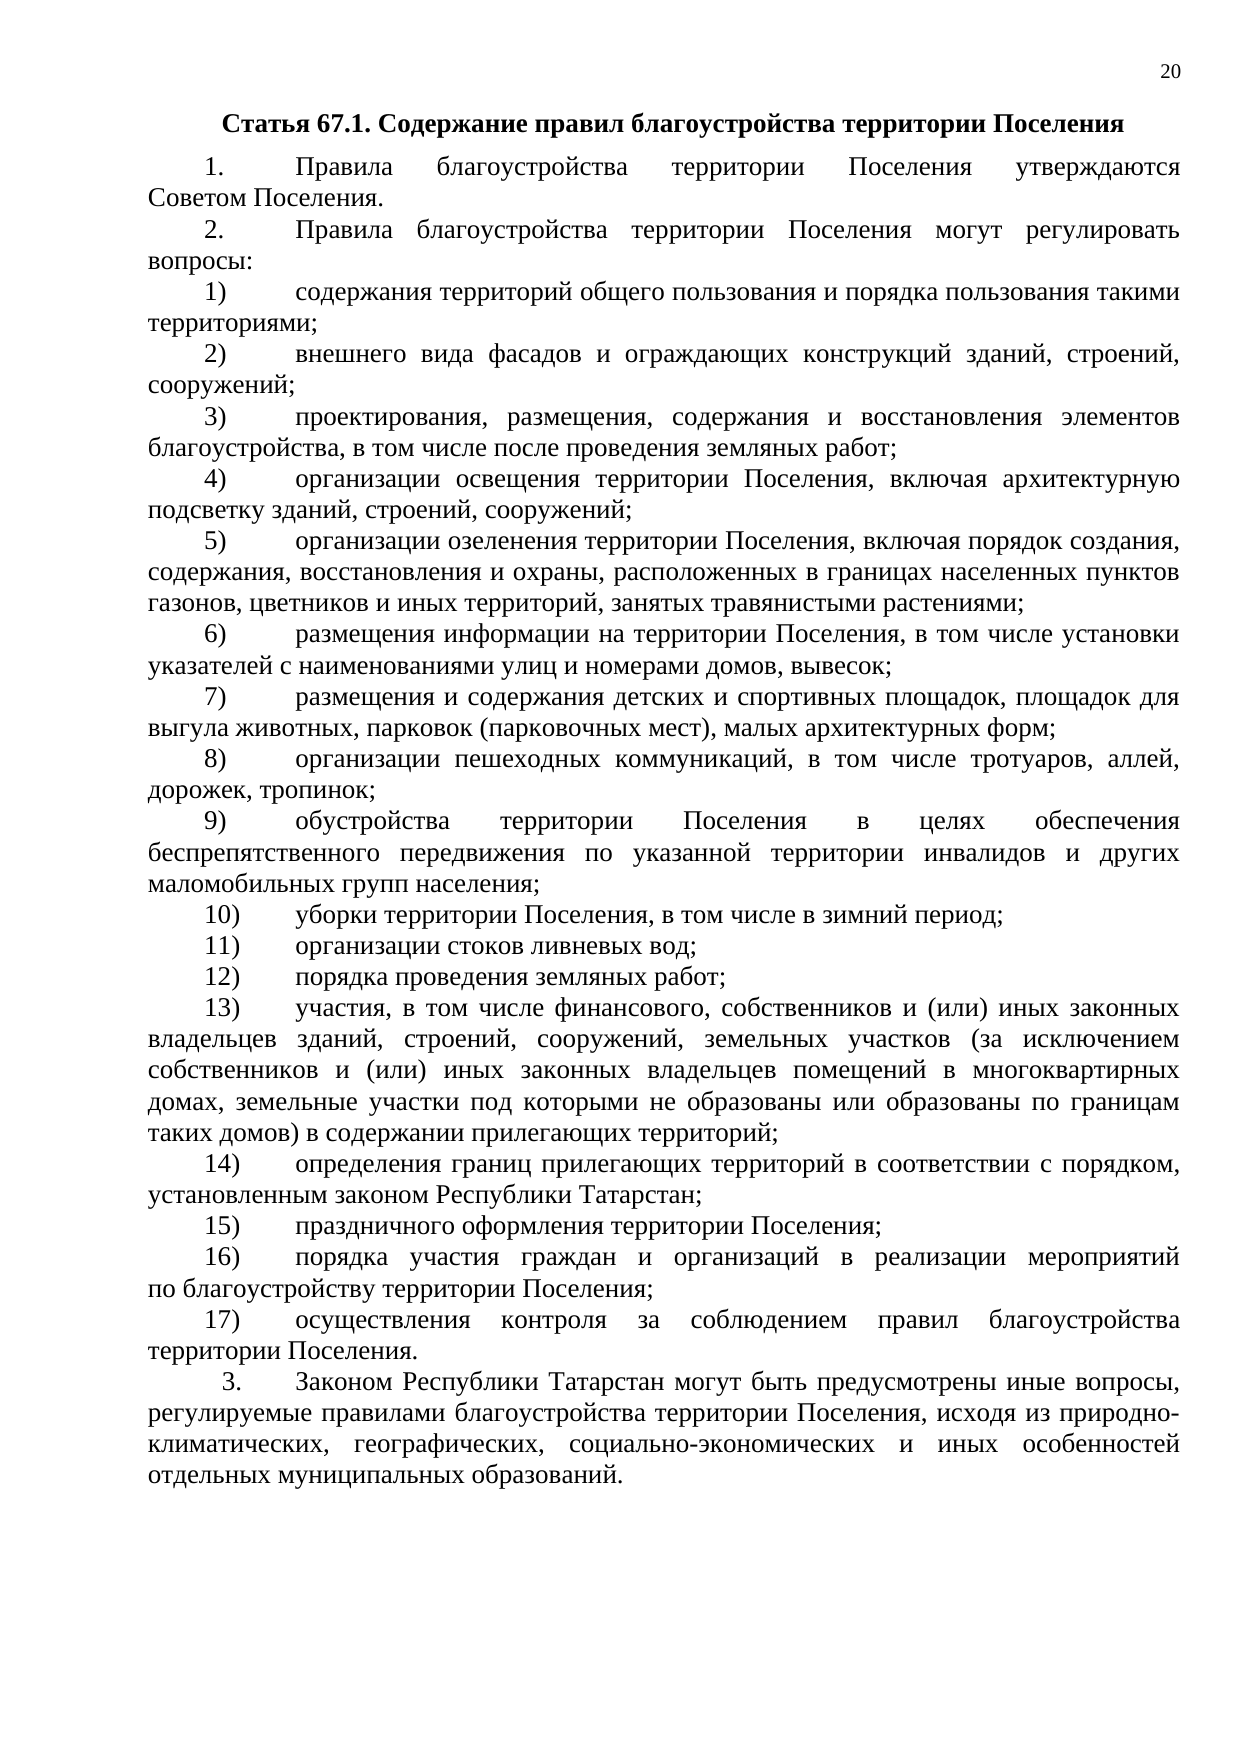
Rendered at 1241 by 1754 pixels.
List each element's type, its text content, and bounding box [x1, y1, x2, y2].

text 15) праздничного оформления территории Поселения; [148, 1209, 1181, 1241]
text 1. Правила благоустройства территории Поселения утверждаются Советом Поселения. [148, 150, 1181, 213]
text 16) порядка участия граждан и организаций в реализации мероприятий по благоустройству территории Поселения; [148, 1241, 1181, 1303]
text 14) определения границ прилегающих территорий в соответствии с порядком, установленным законом Республики Татарстан; [148, 1147, 1181, 1209]
text 7) размещения и содержания детских и спортивных площадок, площадок для выгула животных, парковок (парковочных мест), малых архитектурных форм; [148, 680, 1181, 742]
text 3) проектирования, размещения, содержания и восстановления элементов благоустройства, в том числе после проведения земляных работ; [148, 399, 1181, 462]
text 8) организации пешеходных коммуникаций, в том числе тротуаров, аллей, дорожек, тропинок; [148, 742, 1181, 804]
text 11) организации стоков ливневых вод; [148, 929, 1181, 960]
text 1) содержания территорий общего пользования и порядка пользования такими территориями; [148, 275, 1181, 337]
text 3. Законом Республики Татарстан могут быть предусмотрены иные вопросы, регулируемые правилами благоустройства территории Поселения, исходя из природно-климатических, географических, социально-экономических и иных особенностей отдельных муниципальных образований. [148, 1365, 1181, 1490]
text 9) обустройства территории Поселения в целях обеспечения беспрепятственного передвижения по указанной территории инвалидов и других маломобильных групп населения; [148, 804, 1181, 898]
text 5) организации озеленения территории Поселения, включая порядок создания, содержания, восстановления и охраны, расположенных в границах населенных пунктов газонов, цветников и иных территорий, занятых травянистыми растениями; [148, 524, 1181, 618]
text 10) уборки территории Поселения, в том числе в зимний период; [148, 898, 1181, 929]
text 12) порядка проведения земляных работ; [148, 960, 1181, 991]
text 2) внешнего вида фасадов и ограждающих конструкций зданий, строений, сооружений; [148, 337, 1181, 399]
text 17) осуществления контроля за соблюдением правил благоустройства территории Поселения. [148, 1303, 1181, 1365]
text 13) участия, в том числе финансового, собственников и (или) иных законных владельцев зданий, строений, сооружений, земельных участков (за исключением собственников и (или) иных законных владельцев помещений в многоквартирных домах, земельные участки под которыми не образованы или образованы по границам таких домов) в содержании прилегающих территорий; [148, 991, 1181, 1147]
text Статья 67.1. Содержание правил благоустройства территории Поселения [148, 83, 1181, 138]
text 6) размещения информации на территории Поселения, в том числе установки указателей с наименованиями улиц и номерами домов, вывесок; [148, 618, 1181, 680]
text 2. Правила благоустройства территории Поселения могут регулировать вопросы: [148, 213, 1181, 275]
text 4) организации освещения территории Поселения, включая архитектурную подсветку зданий, строений, сооружений; [148, 462, 1181, 524]
